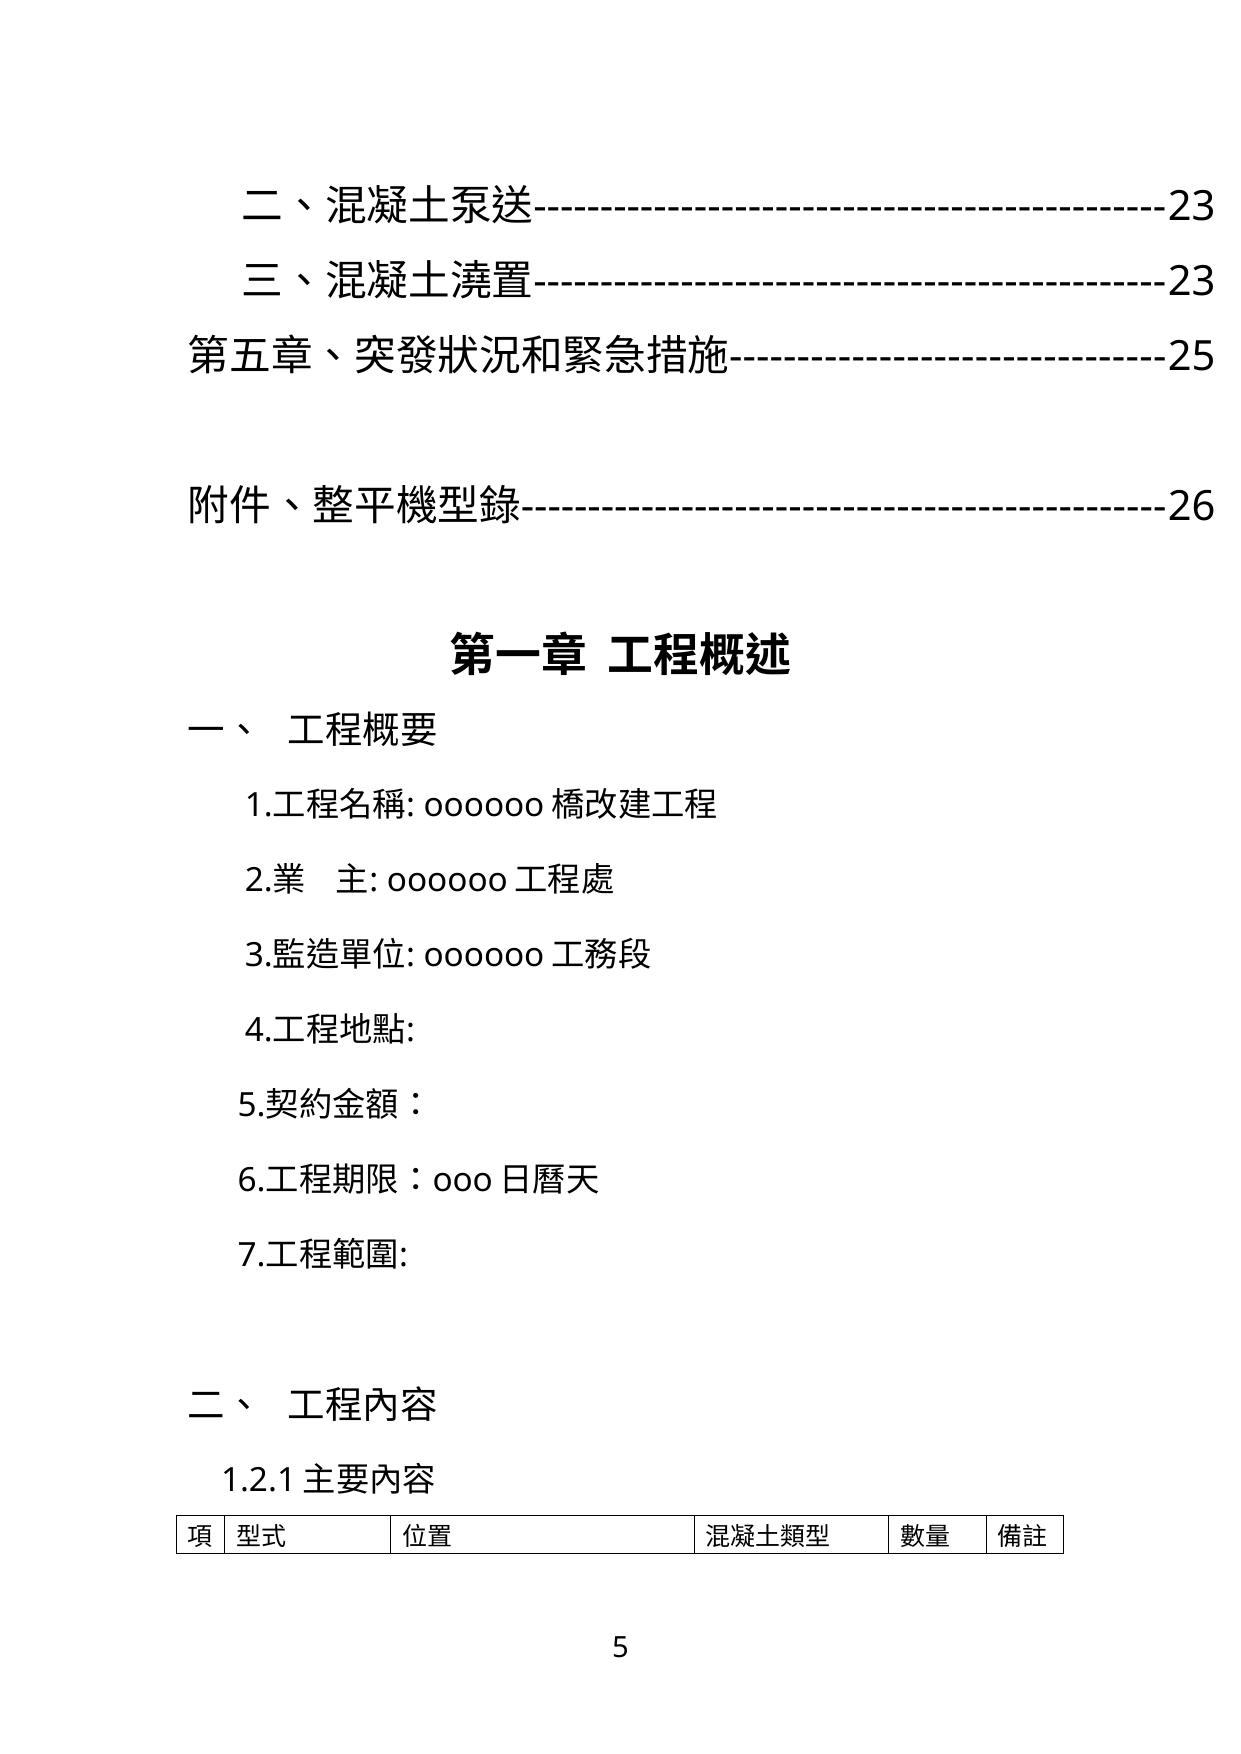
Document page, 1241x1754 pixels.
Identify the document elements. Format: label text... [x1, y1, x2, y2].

text 4.工程地點: [187, 989, 1053, 1064]
text 6.工程期限：ooo日曆天 [237, 1139, 1053, 1214]
text 第五章、突發狀況和緊急措施 25 [187, 314, 1053, 389]
list 工程內容 [187, 1364, 1053, 1439]
table_header 數量 [889, 1516, 986, 1553]
text 主要內容 [187, 1439, 1053, 1514]
text 二、混凝土泵送 23 [187, 164, 1053, 239]
text 附件、整平機型錄 26 [187, 464, 1053, 539]
list 工程概要 [187, 689, 1053, 764]
text 第一章 工程概述 [187, 614, 1053, 689]
text 3.監造單位: oooooo工務段 [187, 914, 1053, 989]
text 5.契約金額： [237, 1064, 1053, 1139]
text 1.工程名稱: oooooo橋改建工程 [187, 764, 1053, 839]
text 7.工程範圍: [237, 1214, 1053, 1289]
text 三、混凝土澆置 23 [187, 239, 1053, 314]
table_header 項目 [177, 1516, 224, 1553]
text 2.業 主: oooooo工程處 [187, 839, 1053, 914]
table_header 混凝土類型 [695, 1516, 888, 1553]
table_header 位置 [391, 1516, 694, 1553]
table_header 型式 [225, 1516, 390, 1553]
table_header 備註 [987, 1516, 1063, 1553]
